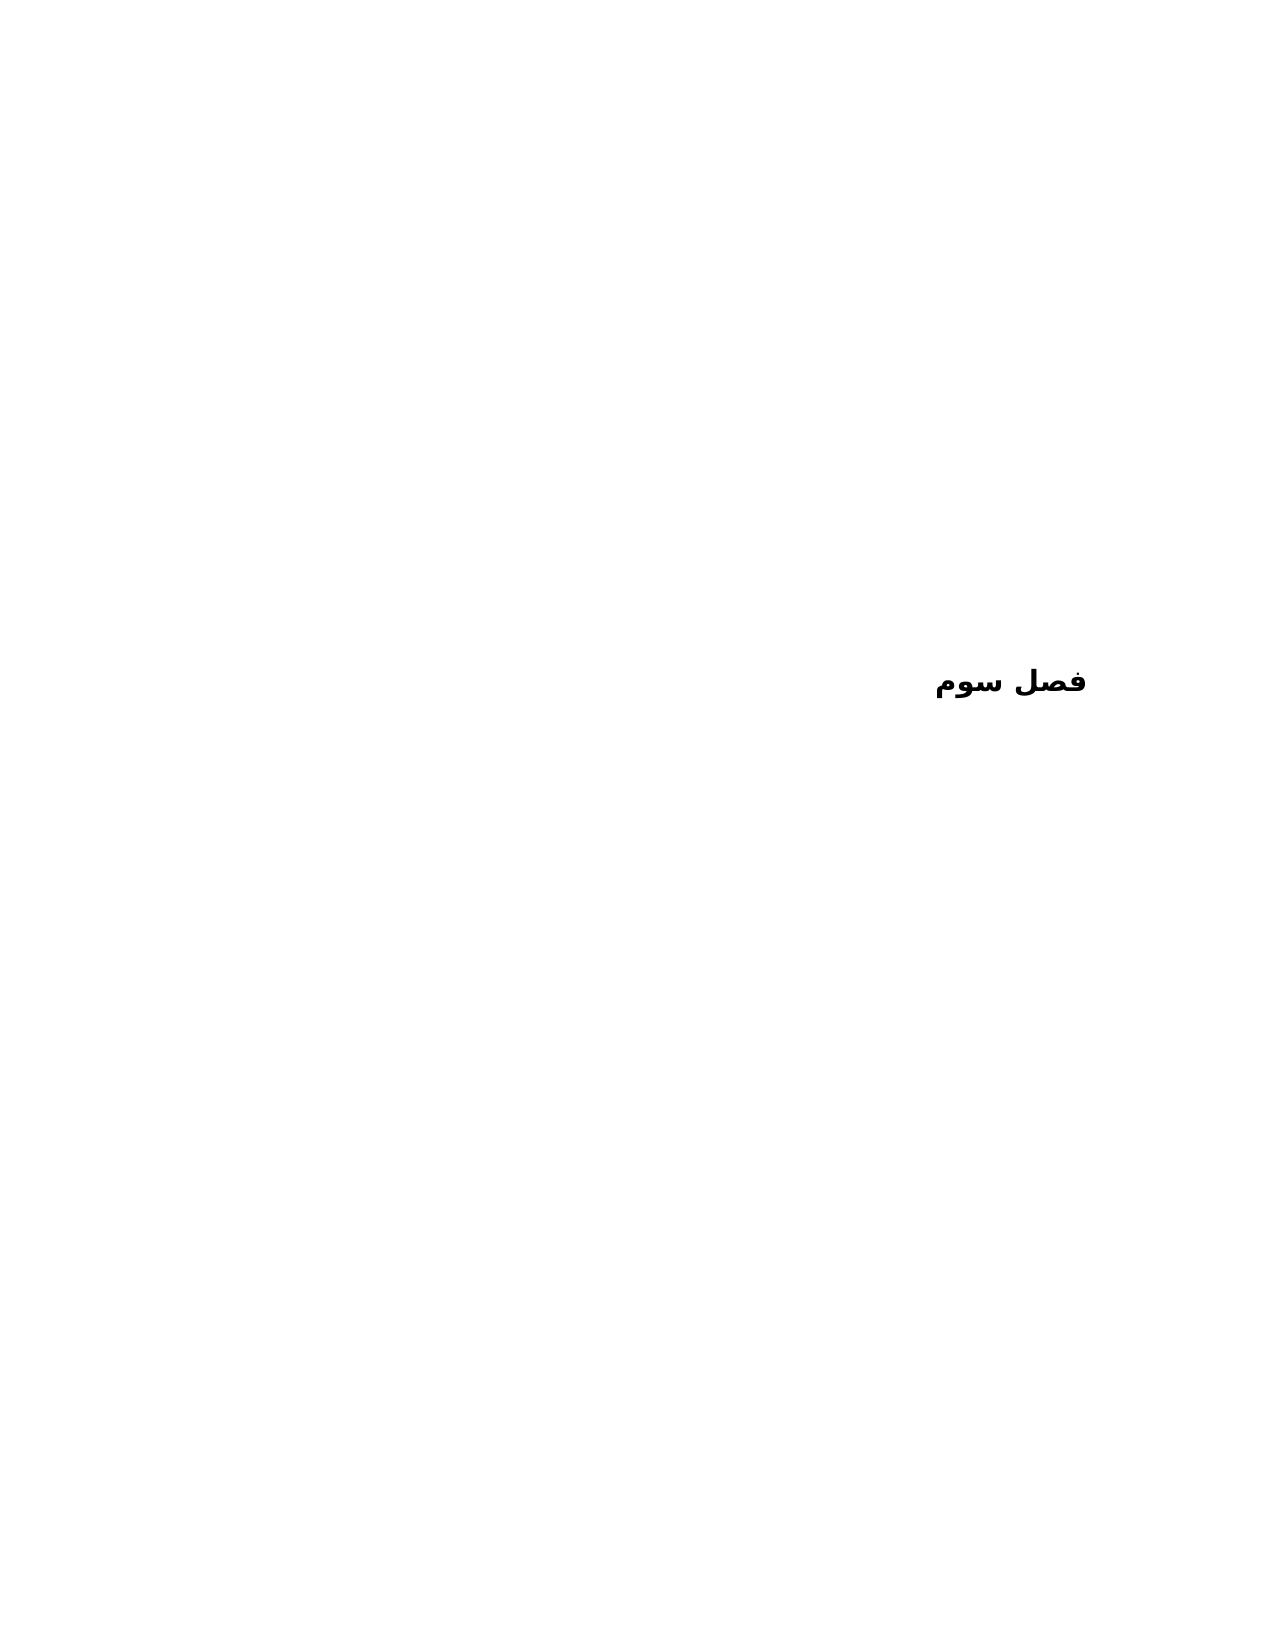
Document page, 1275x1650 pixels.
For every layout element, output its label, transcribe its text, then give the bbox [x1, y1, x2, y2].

text فصل سوم [150, 664, 1087, 698]
